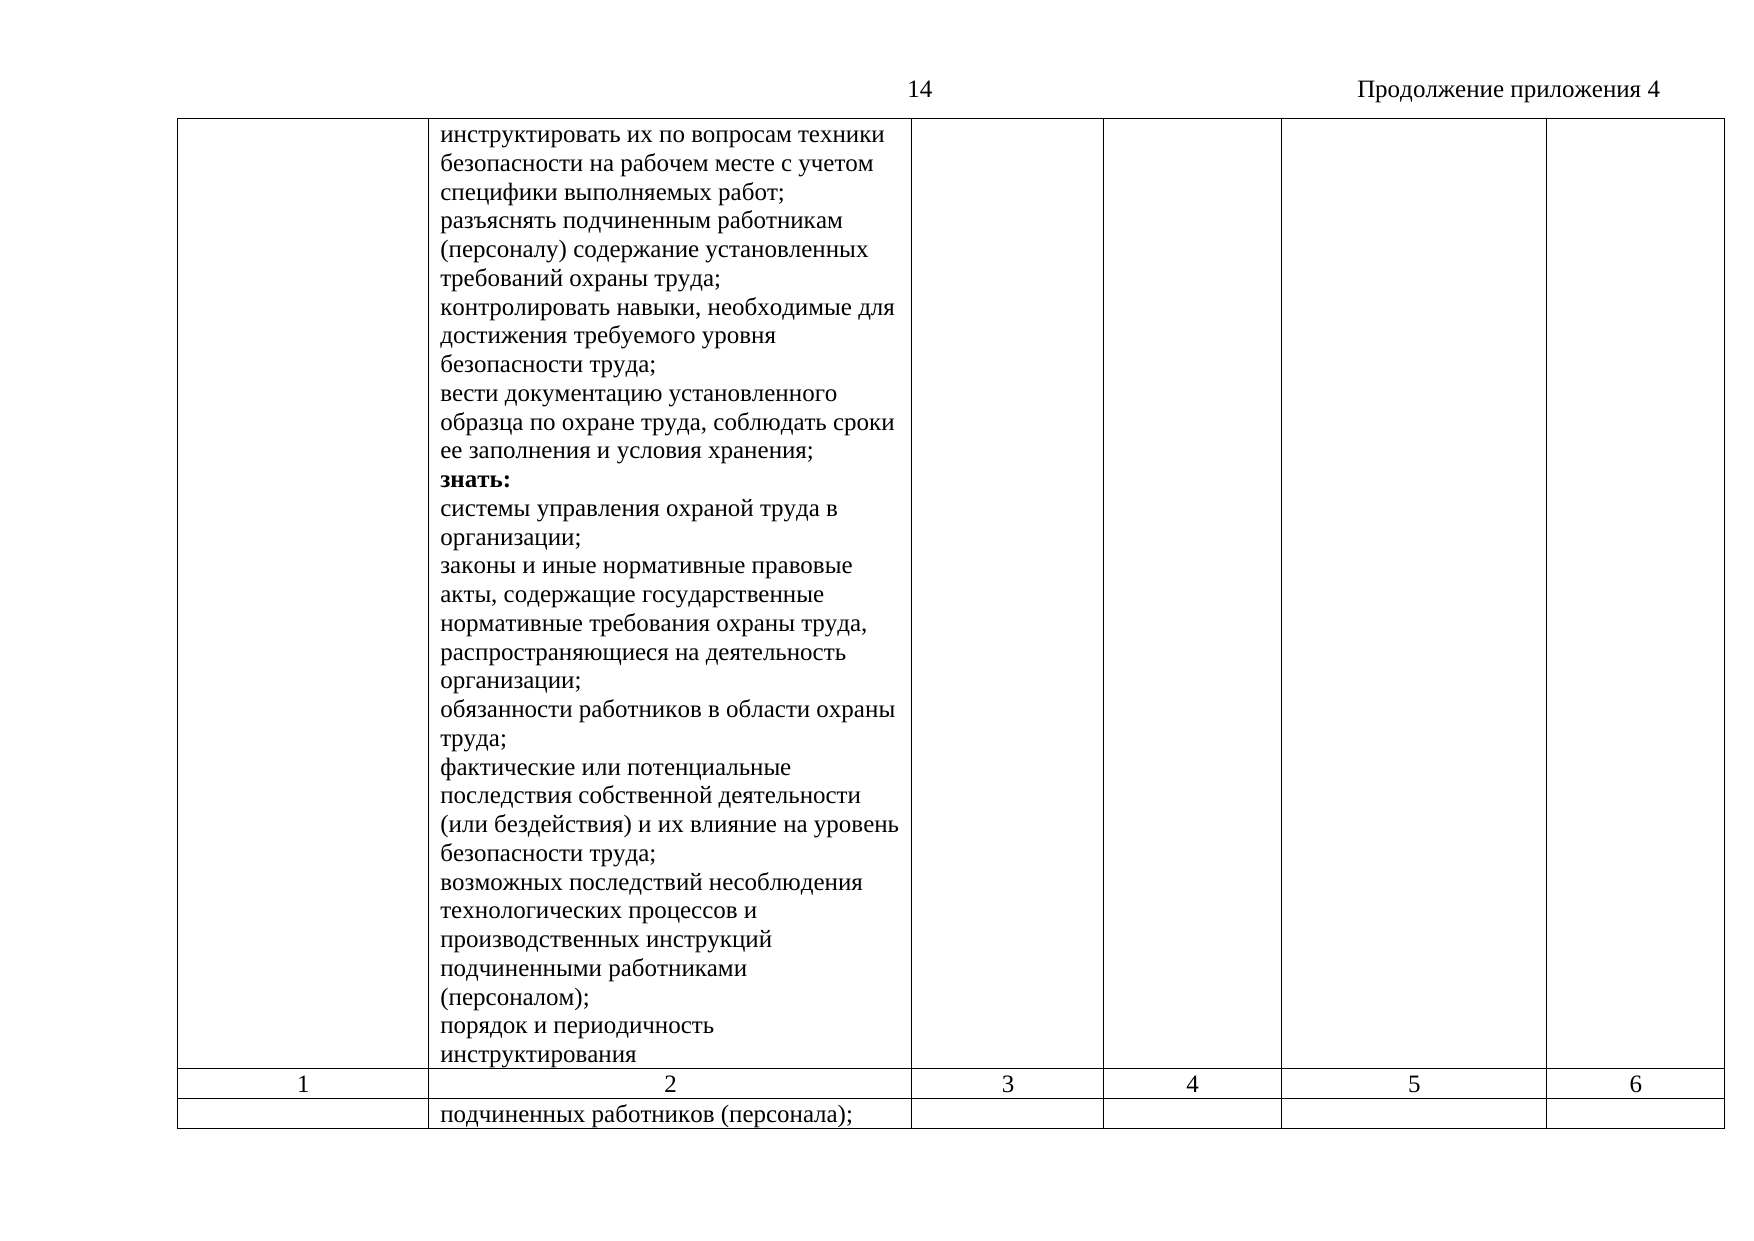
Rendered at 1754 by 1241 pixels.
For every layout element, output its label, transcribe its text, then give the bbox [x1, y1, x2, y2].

table_cell 3 [912, 1069, 1103, 1098]
table_cell [1547, 119, 1724, 1068]
table_cell [178, 119, 428, 1068]
table_cell [912, 1099, 1103, 1127]
table_cell 6 [1547, 1069, 1724, 1098]
table_cell 4 [1104, 1069, 1281, 1098]
table_cell 5 [1282, 1069, 1546, 1098]
table_cell [1282, 119, 1546, 1068]
table_cell 1 [178, 1069, 428, 1098]
table_cell [178, 1099, 428, 1127]
table_cell [1282, 1099, 1546, 1127]
table_cell 2 [429, 1069, 911, 1098]
table_cell [912, 119, 1103, 1068]
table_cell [429, 1099, 911, 1127]
table_cell [1547, 1099, 1724, 1127]
table_cell [1104, 119, 1281, 1068]
table_cell [1104, 1099, 1281, 1127]
